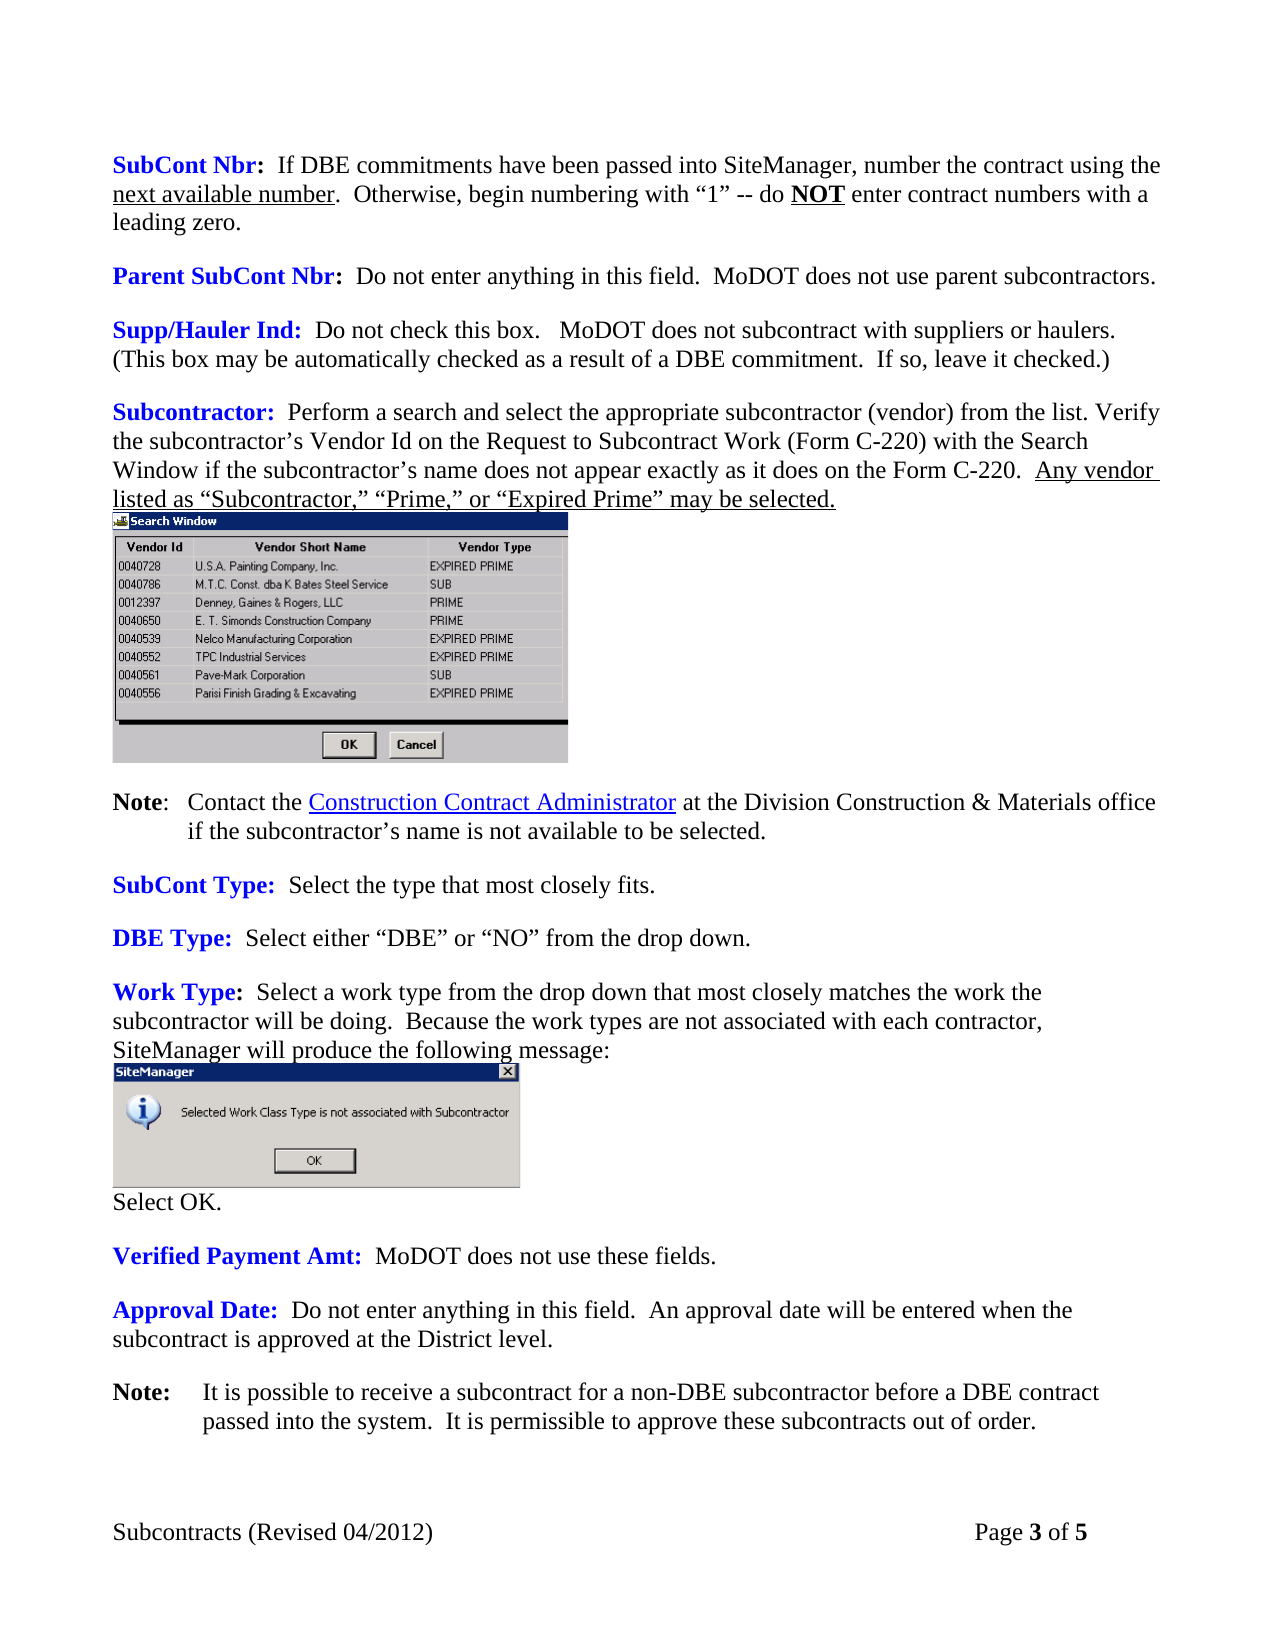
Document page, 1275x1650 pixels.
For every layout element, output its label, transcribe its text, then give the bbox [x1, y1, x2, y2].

text Supp/Hauler Ind: Do not check this box. MoDOT does not subcontract with suppliers or haulers. (This box may be automatically checked as a result of a DBE commitment. If so, leave it checked.) [112, 315, 1162, 372]
picture [112, 1063, 521, 1188]
text DBE Type: Select either “DBE” or “NO” from the drop down. [112, 923, 1162, 952]
text Approval Date: Do not enter anything in this field. An approval date will be entered when the subcontract is approved at the District level. [112, 1295, 1162, 1352]
text Work Type: Select a work type from the drop down that most closely matches the work the subcontractor will be doing. Because the work types are not associated with each contractor, SiteManager will produce the following message: Select OK. [112, 977, 1162, 1216]
text SubCont Nbr: If DBE commitments have been passed into SiteManager, number the contract using the next available number. Otherwise, begin numbering with “1” -- do NOT enter contract numbers with a leading zero. [112, 150, 1162, 236]
text Verified Payment Amt: MoDOT does not use these fields. [112, 1241, 1162, 1270]
text Note: It is possible to receive a subcontract for a non-DBE subcontractor before a DBE contract passed into the system. It is permissible to approve these subcontracts out of order. [112, 1377, 1162, 1435]
picture [112, 512, 569, 763]
text Parent SubCont Nbr: Do not enter anything in this field. MoDOT does not use parent subcontractors. [112, 261, 1162, 290]
text SubCont Type: Select the type that most closely fits. [112, 870, 1162, 898]
text Note: Contact the Construction Contract Administrator at the Division Construction & Materials office if the subcontractor’s name is not available to be selected. [112, 787, 1162, 845]
